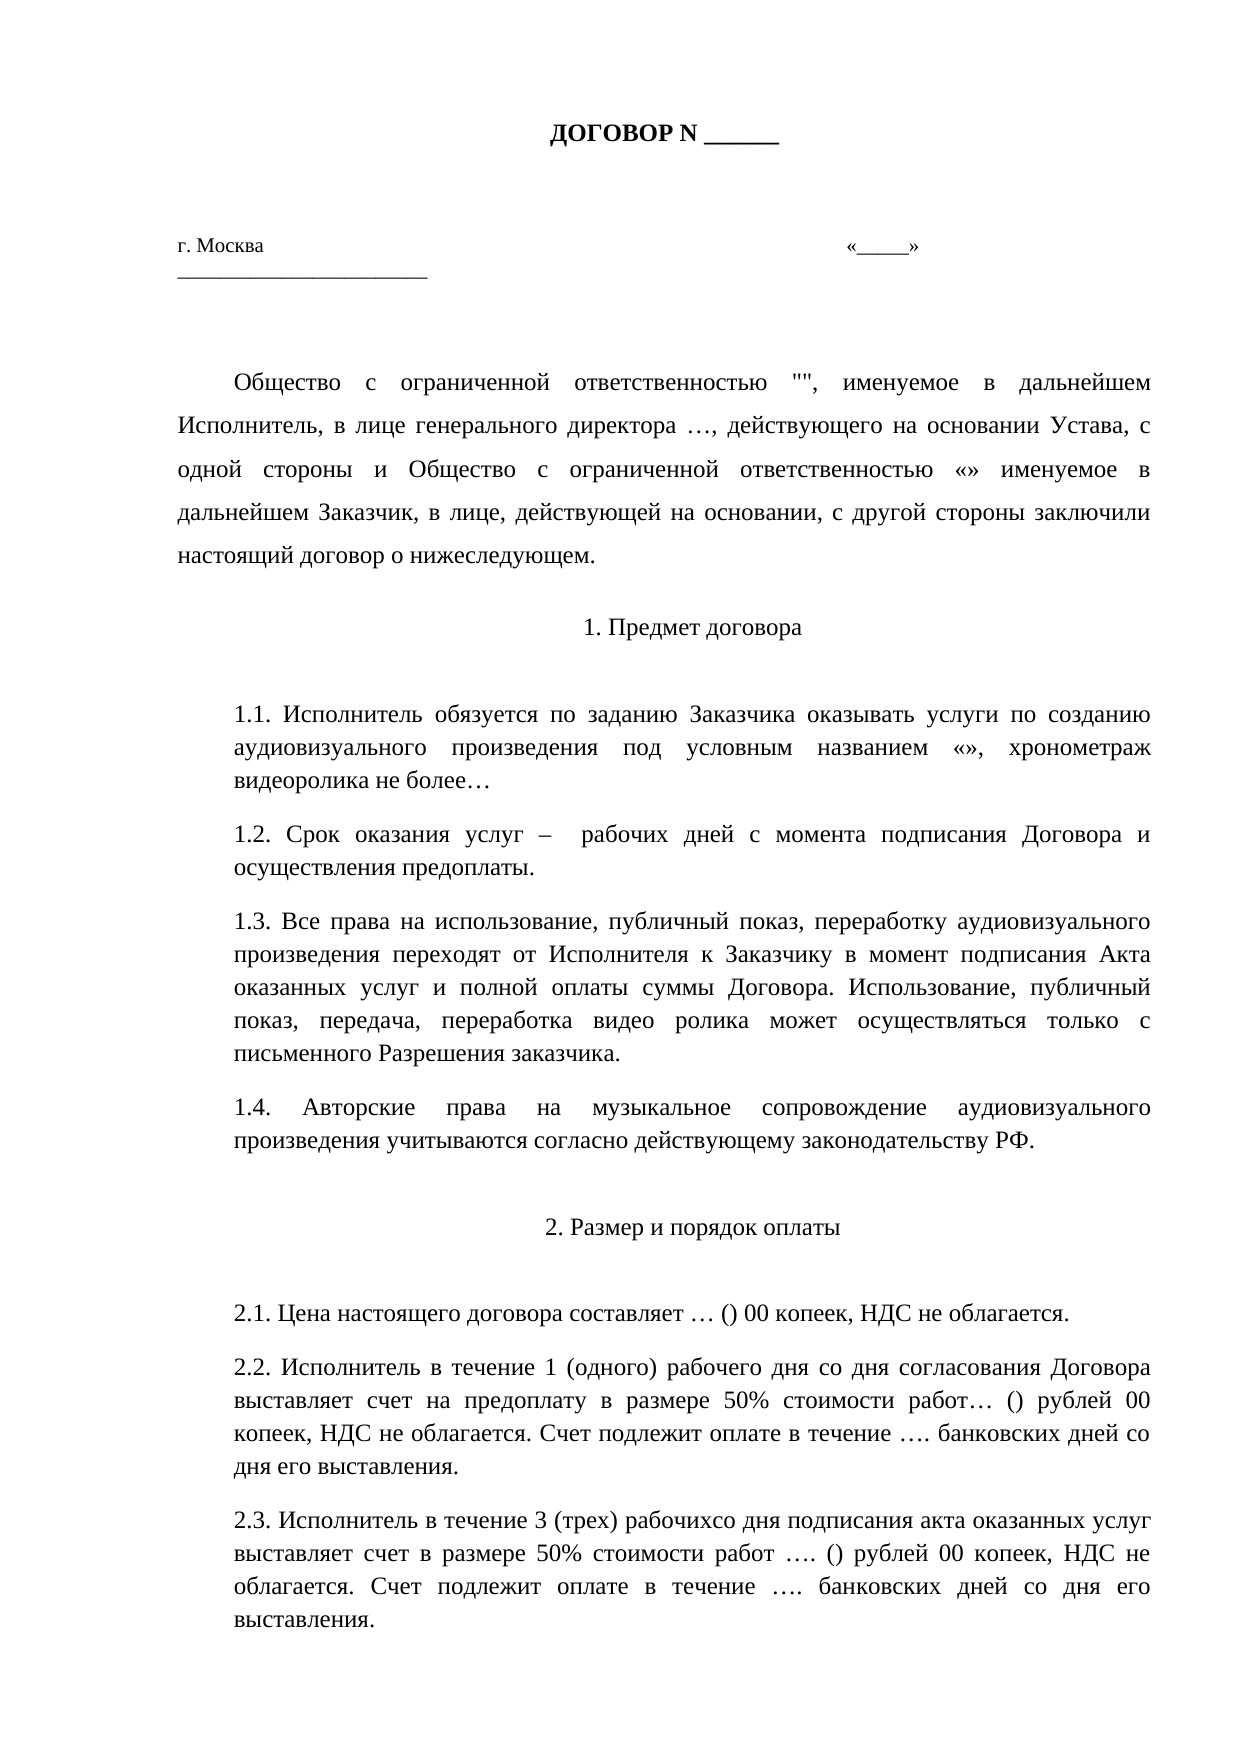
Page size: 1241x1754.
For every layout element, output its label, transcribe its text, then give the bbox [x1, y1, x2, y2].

text 2.2. Исполнитель в течение 1 (одного) рабочего дня со дня согласования Договора выставляет счет на предоплату в размере 50% стоимости работ… () рублей 00 копеек, НДС не облагается. Счет подлежит оплате в течение …. банковских дней со дня его выставления. [233, 1352, 1152, 1480]
text г. Москва «_____» ________________________ [177, 233, 1152, 281]
text 1.3. Все права на использование, публичный показ, переработку аудиовизуального произведения переходят от Исполнителя к Заказчику в момент подписания Акта оказанных услуг и полной оплаты суммы Договора. Использование, публичный показ, передача, переработка видео ролика может осуществляться только с письменного Разрешения заказчика. [233, 906, 1152, 1067]
text 2.3. Исполнитель в течение 3 (трех) рабочихсо дня подписания акта оказанных услуг выставляет счет в размере 50% стоимости работ …. () рублей 00 копеек, НДС не облагается. Счет подлежит оплате в течение …. банковских дней со дня его выставления. [233, 1505, 1152, 1633]
title ДОГОВОР N ______ [177, 118, 1152, 147]
list 2. Размер и порядок оплаты [233, 1212, 1152, 1240]
text 1.2. Срок оказания услуг – рабочих дней с момента подписания Договора и осуществления предоплаты. [233, 819, 1152, 881]
text 1.4. Авторские права на музыкальное сопровождение аудиовизуального произведения учитываются согласно действующему законодательству РФ. [233, 1092, 1152, 1153]
text 1.1. Исполнитель обязуется по заданию Заказчика оказывать услуги по созданию аудиовизуального произведения под условным названием «», хронометраж видеоролика не более… [233, 699, 1152, 794]
text Общество с ограниченной ответственностью "", именуемое в дальнейшем Исполнитель, в лице генерального директора …, действующего на основании Устава, с одной стороны и Общество с ограниченной ответственностью «» именуемое в дальнейшем Заказчик, в лице, действующей на основании, с другой стороны заключили настоящий договор о нижеследующем. [177, 367, 1152, 569]
text 1. Предмет договора [177, 612, 1152, 641]
text 2.1. Цена настоящего договора составляет … () 00 копеек, НДС не облагается. [233, 1298, 1152, 1327]
